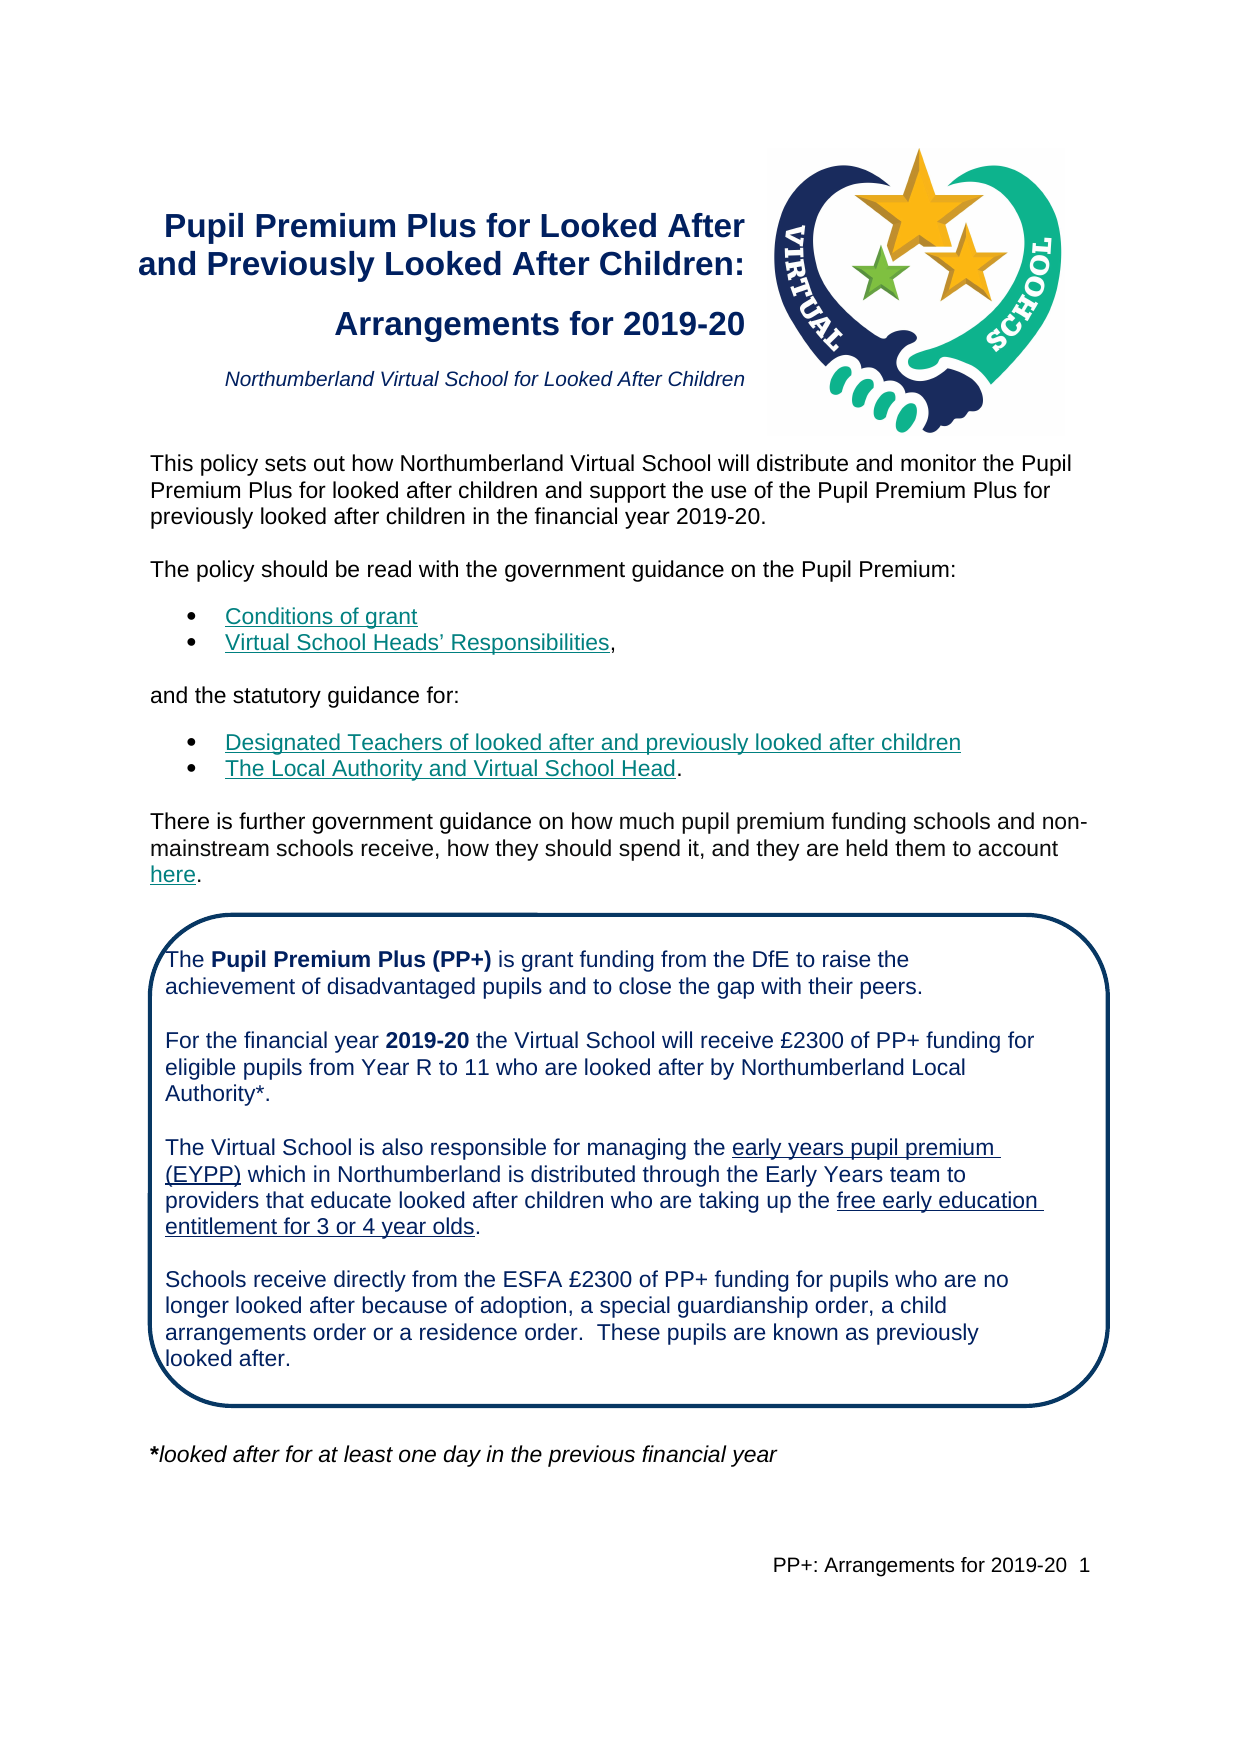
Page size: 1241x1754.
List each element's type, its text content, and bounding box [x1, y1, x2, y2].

list Designated Teachers of looked after and previously looked after children [187, 729, 1090, 755]
text This policy sets out how Northumberland Virtual School will distribute and monitor the Pupil Premium Plus for looked after children and support the use of the Pupil Premium Plus for previously looked after children in the financial year 2019-20. [150, 450, 1090, 529]
list Virtual School Heads’ Responsibilities, [187, 629, 1090, 656]
list The Local Authority and Virtual School Head. [187, 755, 1090, 782]
text *looked after for at least one day in the previous financial year [150, 1441, 1090, 1467]
picture [767, 148, 1065, 436]
table_header Pupil Premium Plus for Looked After and Previously Looked After Children: Arrangements for 2019-20 Northumberland Virtual School for Looked After Children [121, 149, 757, 450]
text and the statutory guidance for: [150, 682, 1090, 708]
text There is further government guidance on how much pupil premium funding schools and non-mainstream schools receive, how they should spend it, and they are held them to account here. [150, 808, 1090, 887]
list Conditions of grant [187, 603, 1090, 629]
table_header [757, 149, 1079, 450]
text The policy should be read with the government guidance on the Pupil Premium: [150, 556, 1090, 582]
